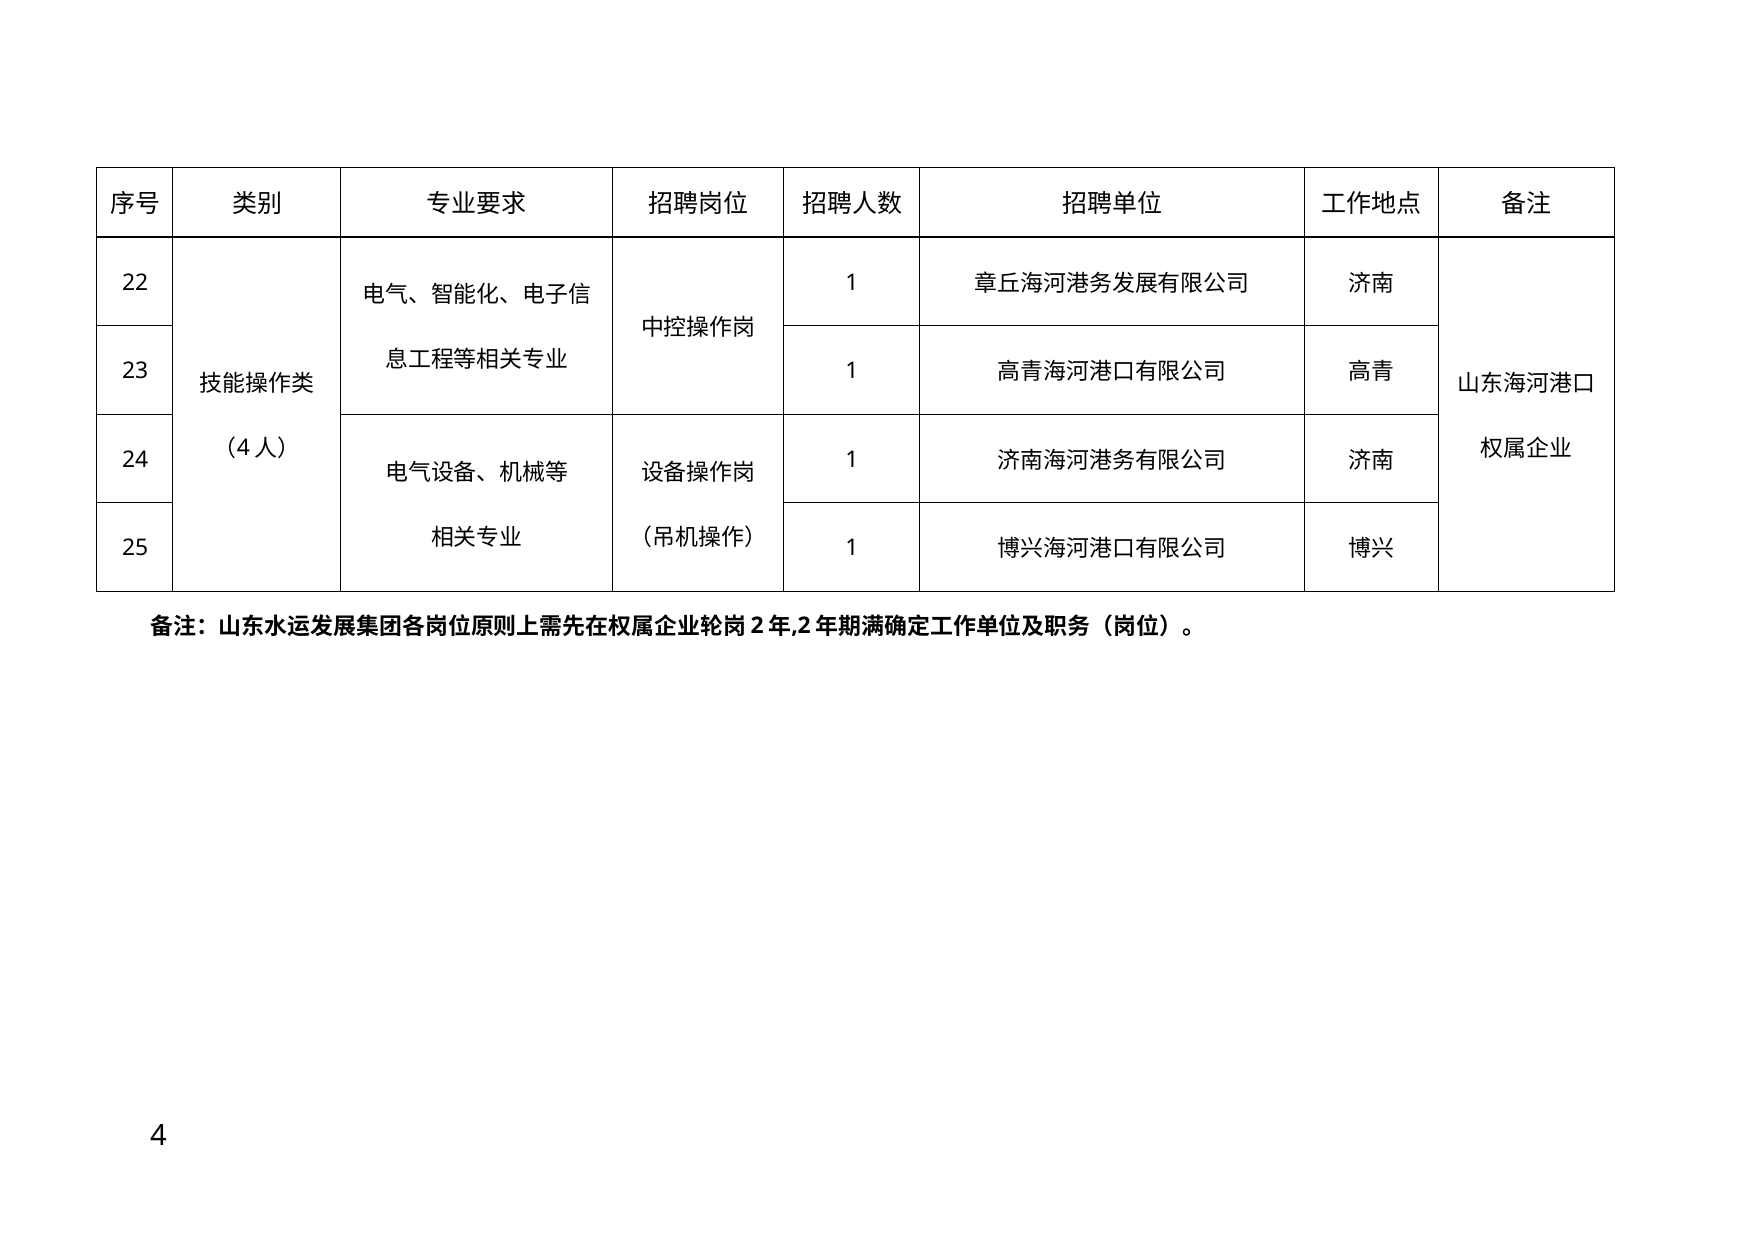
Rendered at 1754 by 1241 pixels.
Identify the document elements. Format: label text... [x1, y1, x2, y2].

table_cell 济南海河港务有限公司 [920, 415, 1304, 502]
table_cell 23 [97, 326, 172, 413]
table_cell 电气设备、机械等 相关专业 [341, 415, 612, 591]
table_cell 招聘人数 [784, 168, 919, 236]
table_cell 设备操作岗 （吊机操作） [613, 415, 783, 591]
table_cell 章丘海河港务发展有限公司 [920, 238, 1304, 325]
table_cell 序号 [97, 168, 172, 236]
text 备注：山东水运发展集团各岗位原则上需先在权属企业轮岗2年,2年期满确定工作单位及职务（岗位）。 [150, 592, 1604, 657]
table_cell 电气、智能化、电子信息工程等相关专业 [341, 238, 612, 413]
table_cell 专业要求 [341, 168, 612, 236]
table_cell 招聘岗位 [613, 168, 783, 236]
table_cell 1 [784, 326, 919, 413]
table_cell 山东海河港口 权属企业 [1439, 238, 1614, 591]
table_cell 技能操作类 （4人） [173, 238, 340, 591]
table_cell 工作地点 [1305, 168, 1438, 236]
table_cell 1 [784, 503, 919, 591]
table_cell 济南 [1305, 238, 1438, 325]
table_cell 1 [784, 415, 919, 502]
table_cell 25 [97, 503, 172, 591]
table_cell 22 [97, 238, 172, 325]
table_cell 中控操作岗 [613, 238, 783, 413]
table_cell 1 [784, 238, 919, 325]
table_cell 24 [97, 415, 172, 502]
table_cell 博兴海河港口有限公司 [920, 503, 1304, 591]
table_cell 招聘单位 [920, 168, 1304, 236]
table_cell 备注 [1439, 168, 1614, 236]
table_cell 类别 [173, 168, 340, 236]
table_cell 博兴 [1305, 503, 1438, 591]
table_cell 济南 [1305, 415, 1438, 502]
table_cell 高青海河港口有限公司 [920, 326, 1304, 413]
table_cell 高青 [1305, 326, 1438, 413]
